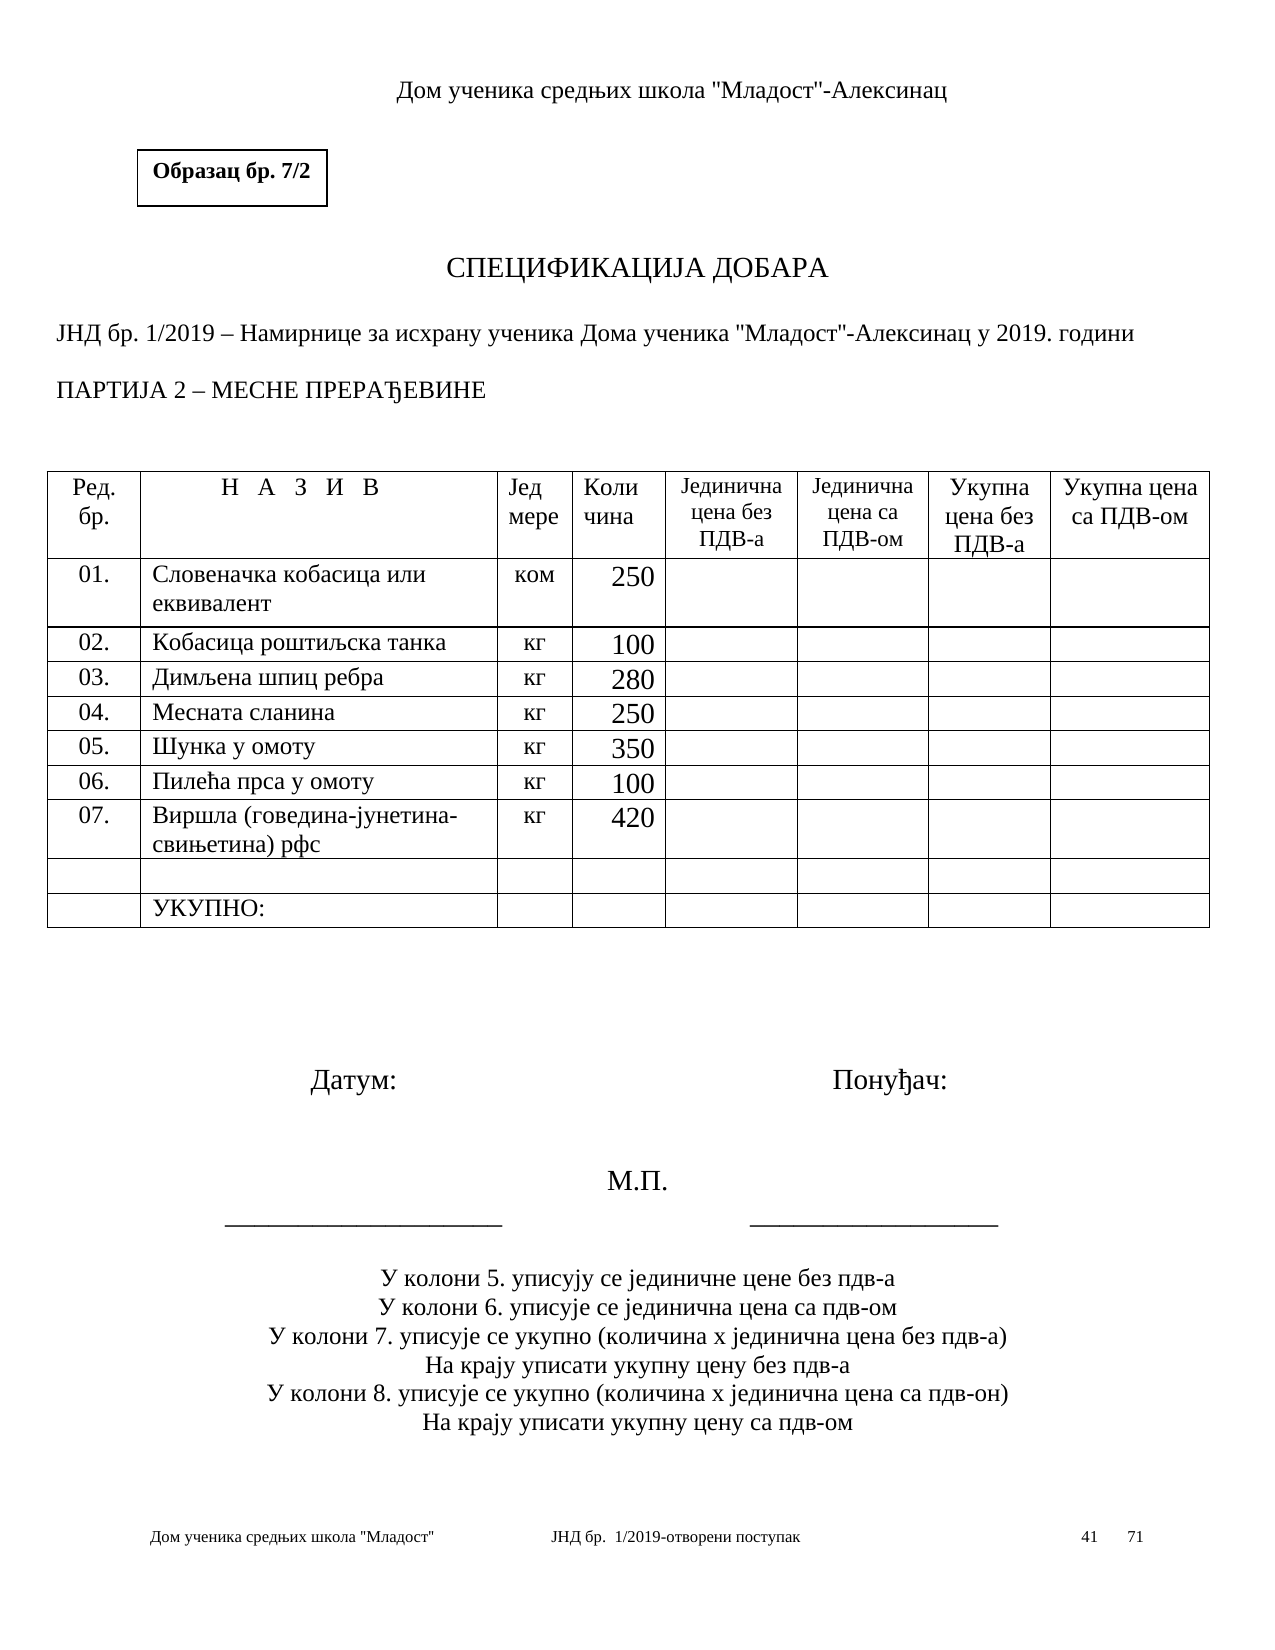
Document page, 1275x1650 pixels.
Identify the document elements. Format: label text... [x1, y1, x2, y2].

table_cell [929, 559, 1050, 626]
table_cell Шунка у омоту [141, 731, 497, 765]
table_header Јед мере [498, 472, 572, 558]
text У колони 6. уписује се јединична цена са пдв-ом [150, 1292, 1125, 1321]
text М.П. [150, 1163, 1125, 1196]
text ___________________ _________________ [150, 1196, 1125, 1230]
table_cell кг [498, 697, 572, 730]
table_cell [48, 894, 140, 927]
table_cell [929, 766, 1050, 799]
text На крају уписати укупну цену са пдв-ом [150, 1407, 1125, 1436]
table_cell 04. [48, 697, 140, 730]
table_cell [929, 894, 1050, 927]
table_cell [798, 628, 928, 661]
table_cell 02. [48, 628, 140, 661]
table_cell Пилећа прса у омоту [141, 766, 497, 799]
text У колони 8. уписује се укупно (количина x јединична цена са пдв-он) [150, 1378, 1125, 1407]
table_cell кг [498, 800, 572, 858]
table_cell Месната сланина [141, 697, 497, 730]
table_cell [141, 859, 497, 892]
table_cell [798, 559, 928, 626]
table_cell 250 [573, 559, 665, 626]
text У колони 5. уписују се јединичне цене без пдв-а [150, 1263, 1125, 1292]
table_header Јединична цена без ПДВ-а [666, 472, 797, 558]
table_cell 100 [573, 628, 665, 661]
table_cell [666, 559, 797, 626]
table_cell ком [498, 559, 572, 626]
table_cell УКУПНО: [141, 894, 497, 927]
table_cell [1051, 662, 1209, 696]
table_header Јединична цена са ПДВ-ом [798, 472, 928, 558]
table_cell [666, 697, 797, 730]
table_cell [1051, 800, 1209, 858]
table_cell [1051, 628, 1209, 661]
table_cell [666, 662, 797, 696]
table_cell [929, 859, 1050, 892]
table_cell [666, 800, 797, 858]
table_cell [798, 859, 928, 892]
text СПЕЦИФИКАЦИЈА ДОБАРА [150, 251, 1125, 284]
table_cell кг [498, 766, 572, 799]
table_cell [666, 628, 797, 661]
table_cell 350 [573, 731, 665, 765]
table_cell 06. [48, 766, 140, 799]
table_cell [666, 766, 797, 799]
text ЈНД бр. 1/2019 – Намирнице за исхрану ученика Дома ученика ''Младост''-Алексинац у 2019. години [56, 318, 1166, 346]
table_cell [1051, 697, 1209, 730]
table_cell [798, 697, 928, 730]
text У колони 7. уписује се укупно (количина x јединична цена без пдв-а) [150, 1321, 1125, 1350]
table_cell 03. [48, 662, 140, 696]
table_cell [1051, 859, 1209, 892]
table_cell 420 [573, 800, 665, 858]
table_cell [498, 894, 572, 927]
table_cell [929, 697, 1050, 730]
table_cell [1051, 894, 1209, 927]
table_cell [798, 662, 928, 696]
table_header Укупна цена са ПДВ-ом [1051, 472, 1209, 558]
text ПАРТИЈА 2 – МЕСНЕ ПРЕРАЂЕВИНЕ [56, 375, 1125, 404]
table_cell [798, 731, 928, 765]
text Датум: Понуђач: [150, 1062, 1125, 1096]
table_cell Кобасица роштиљска танка [141, 628, 497, 661]
table_cell кг [498, 628, 572, 661]
table_cell [666, 731, 797, 765]
table_cell Виршла (говедина-јунетина-свињетина) рфс [141, 800, 497, 858]
table_cell кг [498, 731, 572, 765]
table_header Ред. бр. [48, 472, 140, 558]
table_header Коли чина [573, 472, 665, 558]
table_cell 250 [573, 697, 665, 730]
table_cell [798, 766, 928, 799]
table_cell [573, 859, 665, 892]
table_cell [798, 894, 928, 927]
table_cell [929, 628, 1050, 661]
table_cell [666, 894, 797, 927]
table_cell [48, 859, 140, 892]
table_cell [1051, 559, 1209, 626]
table_cell [929, 731, 1050, 765]
table_cell [1051, 766, 1209, 799]
table_cell [1051, 731, 1209, 765]
table_cell 07. [48, 800, 140, 858]
table_cell [573, 894, 665, 927]
table_cell Словеначка кобасица или еквивалент [141, 559, 497, 626]
table_cell [929, 800, 1050, 858]
table_cell [929, 662, 1050, 696]
table_cell [798, 800, 928, 858]
table_cell Димљена шпиц ребра [141, 662, 497, 696]
text На крају уписати укупну цену без пдв-а [150, 1350, 1125, 1378]
table_cell [498, 859, 572, 892]
table_cell 01. [48, 559, 140, 626]
table_cell 100 [573, 766, 665, 799]
table_cell [666, 859, 797, 892]
table_cell 05. [48, 731, 140, 765]
table_cell 280 [573, 662, 665, 696]
table_cell кг [498, 662, 572, 696]
table_header Н А З И В [141, 472, 497, 558]
table_header Укупна цена без ПДВ-а [929, 472, 1050, 558]
